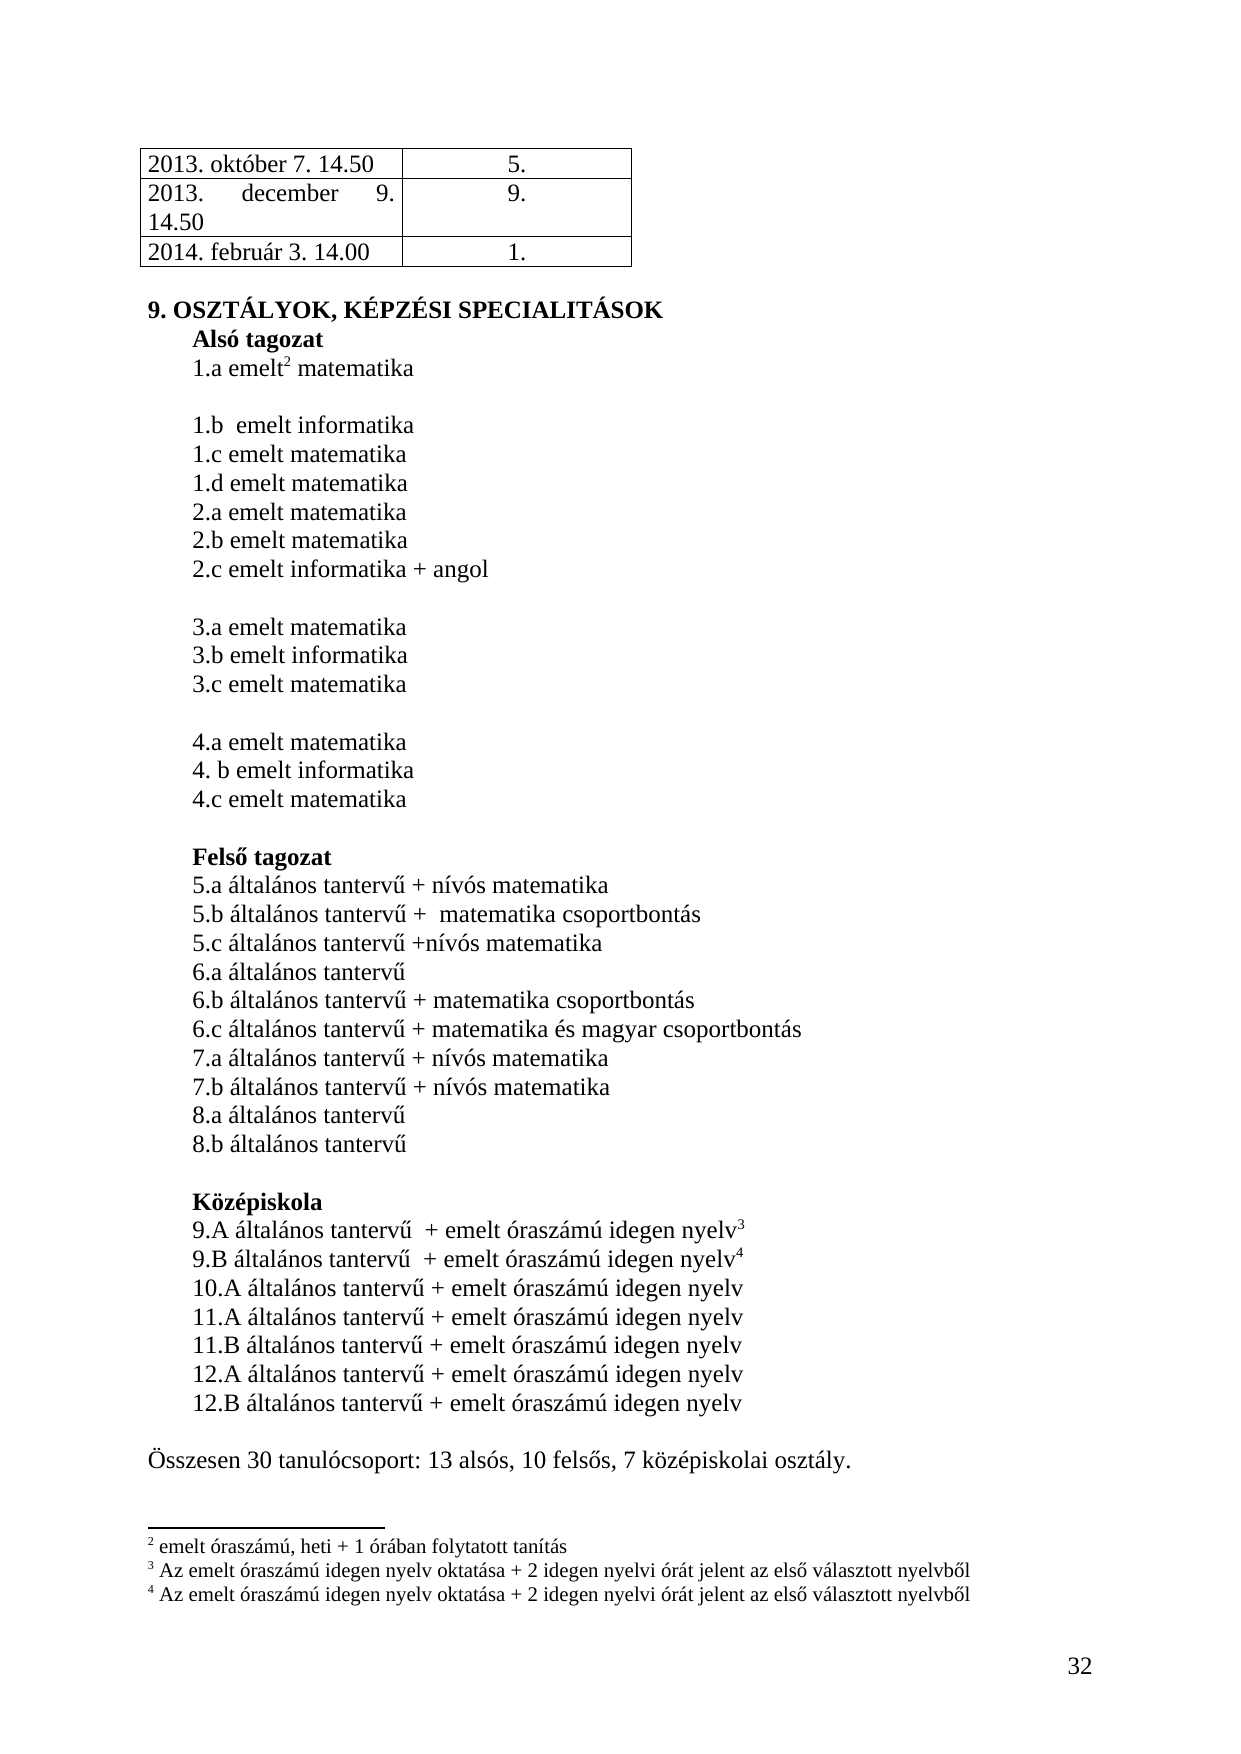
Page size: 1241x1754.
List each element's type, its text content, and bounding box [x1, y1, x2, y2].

text Összesen 30 tanulócsoport: 13 alsós, 10 felsős, 7 középiskolai osztály. [148, 1446, 1092, 1474]
text 12.B általános tantervű + emelt óraszámú idegen nyelv [148, 1388, 1092, 1417]
text 3.a emelt matematika [148, 612, 1092, 641]
text 2.c emelt informatika + angol [148, 554, 1092, 612]
text 2.b emelt matematika [148, 526, 1092, 554]
text 9.A általános tantervű + emelt óraszámú idegen nyelv [148, 1216, 1092, 1244]
text 1.d emelt matematika [148, 468, 1092, 497]
text 12.A általános tantervű + emelt óraszámú idegen nyelv [148, 1359, 1092, 1388]
text 6.b általános tantervű + matematika csoportbontás [148, 986, 1092, 1014]
text 4.c emelt matematika [148, 784, 1092, 813]
text 3.c emelt matematika [148, 669, 1092, 727]
text 9. Osztályok, képzési specialitások [148, 296, 1092, 324]
text 1.c emelt matematika [148, 439, 1092, 468]
text 9.B általános tantervű + emelt óraszámú idegen nyelv [148, 1244, 1092, 1273]
text Középiskola [148, 1187, 1092, 1216]
text 1.b emelt informatika [148, 411, 1092, 439]
text 3.b emelt informatika [148, 641, 1092, 669]
text 5.b általános tantervű + matematika csoportbontás [148, 899, 1092, 928]
text 2.a emelt matematika [148, 497, 1092, 526]
text 4.a emelt matematika [148, 727, 1092, 756]
text 11.B általános tantervű + emelt óraszámú idegen nyelv [148, 1331, 1092, 1359]
text Felső tagozat [148, 842, 1092, 871]
text 5.c általános tantervű +nívós matematika [148, 928, 1092, 957]
text 8.b általános tantervű [148, 1129, 1092, 1158]
text 6.c általános tantervű + matematika és magyar csoportbontás [148, 1014, 1092, 1043]
text 8.a általános tantervű [148, 1101, 1092, 1129]
table_cell 1. [403, 237, 631, 266]
text 1.a emelt matematika [148, 353, 1092, 411]
text 11.A általános tantervű + emelt óraszámú idegen nyelv [148, 1302, 1092, 1331]
text 10.A általános tantervű + emelt óraszámú idegen nyelv [148, 1273, 1092, 1302]
table_cell 5. [403, 149, 631, 177]
table_cell 2014. február 3. 14.00 [141, 237, 402, 266]
text 6.a általános tantervű [148, 957, 1092, 986]
text 7.b általános tantervű + nívós matematika [148, 1072, 1092, 1101]
table_cell 2013. december 9. 14.50 [141, 179, 402, 236]
text Alsó tagozat [148, 324, 1092, 353]
text 5.a általános tantervű + nívós matematika [148, 871, 1092, 899]
table_cell 2013. október 7. 14.50 [141, 149, 402, 177]
table_cell 9. [403, 179, 631, 236]
text 4. b emelt informatika [148, 756, 1092, 784]
text 7.a általános tantervű + nívós matematika [148, 1043, 1092, 1072]
